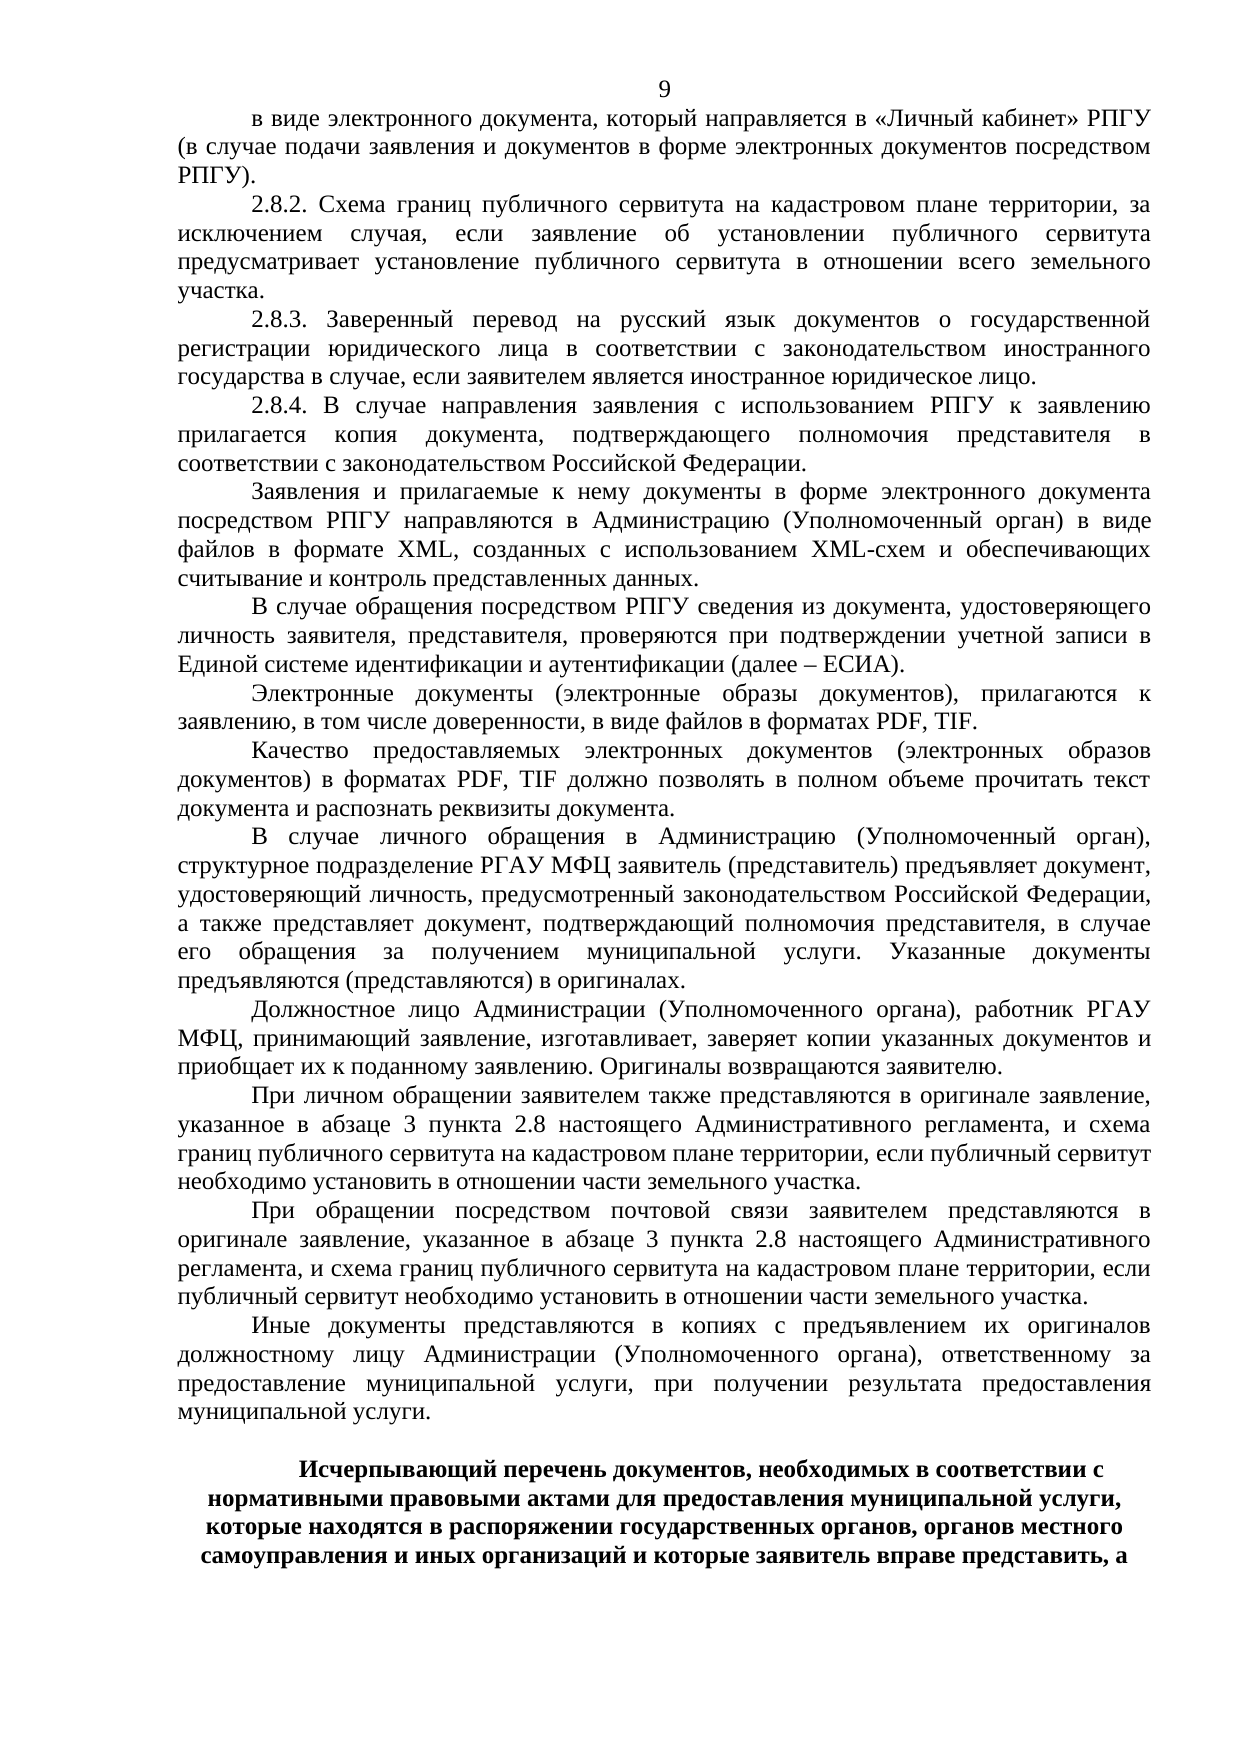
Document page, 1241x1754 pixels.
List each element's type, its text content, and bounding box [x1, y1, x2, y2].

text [177, 1454, 1152, 1569]
text 2.8.2. Схема границ публичного сервитута на кадастровом плане территории, за исключением случая, если заявление об установлении публичного сервитута предусматривает установление публичного сервитута в отношении всего земельного участка. [177, 189, 1152, 304]
text Качество предоставляемых электронных документов (электронных образов документов) в форматах PDF, TIF должно позволять в полном объеме прочитать текст документа и распознать реквизиты документа. [177, 735, 1152, 821]
text Иные документы представляются в копиях с предъявлением их оригиналов должностному лицу Администрации (Уполномоченного органа), ответственному за предоставление муниципальной услуги, при получении результата предоставления муниципальной услуги. [177, 1310, 1152, 1425]
text 2.8.3. Заверенный перевод на русский язык документов о государственной регистрации юридического лица в соответствии с законодательством иностранного государства в случае, если заявителем является иностранное юридическое лицо. [177, 304, 1152, 390]
text 2.8.4. В случае направления заявления с использованием РПГУ к заявлению прилагается копия документа, подтверждающего полномочия представителя в соответствии с законодательством Российской Федерации. [177, 390, 1152, 476]
text При обращении посредством почтовой связи заявителем представляются в оригинале заявление, указанное в абзаце 3 пункта 2.8 настоящего Административного регламента, и схема границ публичного сервитута на кадастровом плане территории, если публичный сервитут необходимо установить в отношении части земельного участка. [177, 1195, 1152, 1310]
text В случае личного обращения в Администрацию (Уполномоченный орган), структурное подразделение РГАУ МФЦ заявитель (представитель) предъявляет документ, удостоверяющий личность, предусмотренный законодательством Российской Федерации, а также представляет документ, подтверждающий полномочия представителя, в случае его обращения за получением муниципальной услуги. Указанные документы предъявляются (представляются) в оригиналах. [177, 821, 1152, 994]
text В случае обращения посредством РПГУ сведения из документа, удостоверяющего личность заявителя, представителя, проверяются при подтверждении учетной записи в Единой системе идентификации и аутентификации (далее – ЕСИА). [177, 591, 1152, 678]
text в виде электронного документа, который направляется в «Личный кабинет» РПГУ (в случае подачи заявления и документов в форме электронных документов посредством РПГУ). [177, 103, 1152, 189]
text Должностное лицо Администрации (Уполномоченного органа), работник РГАУ МФЦ, принимающий заявление, изготавливает, заверяет копии указанных документов и приобщает их к поданному заявлению. Оригиналы возвращаются заявителю. [177, 994, 1152, 1080]
text Заявления и прилагаемые к нему документы в форме электронного документа посредством РПГУ направляются в Администрацию (Уполномоченный орган) в виде файлов в формате XML, созданных с использованием XML-схем и обеспечивающих считывание и контроль представленных данных. [177, 476, 1152, 591]
text Электронные документы (электронные образы документов), прилагаются к заявлению, в том числе доверенности, в виде файлов в форматах PDF, TIF. [177, 678, 1152, 735]
text При личном обращении заявителем также представляются в оригинале заявление, указанное в абзаце 3 пункта 2.8 настоящего Административного регламента, и схема границ публичного сервитута на кадастровом плане территории, если публичный сервитут необходимо установить в отношении части земельного участка. [177, 1080, 1152, 1195]
